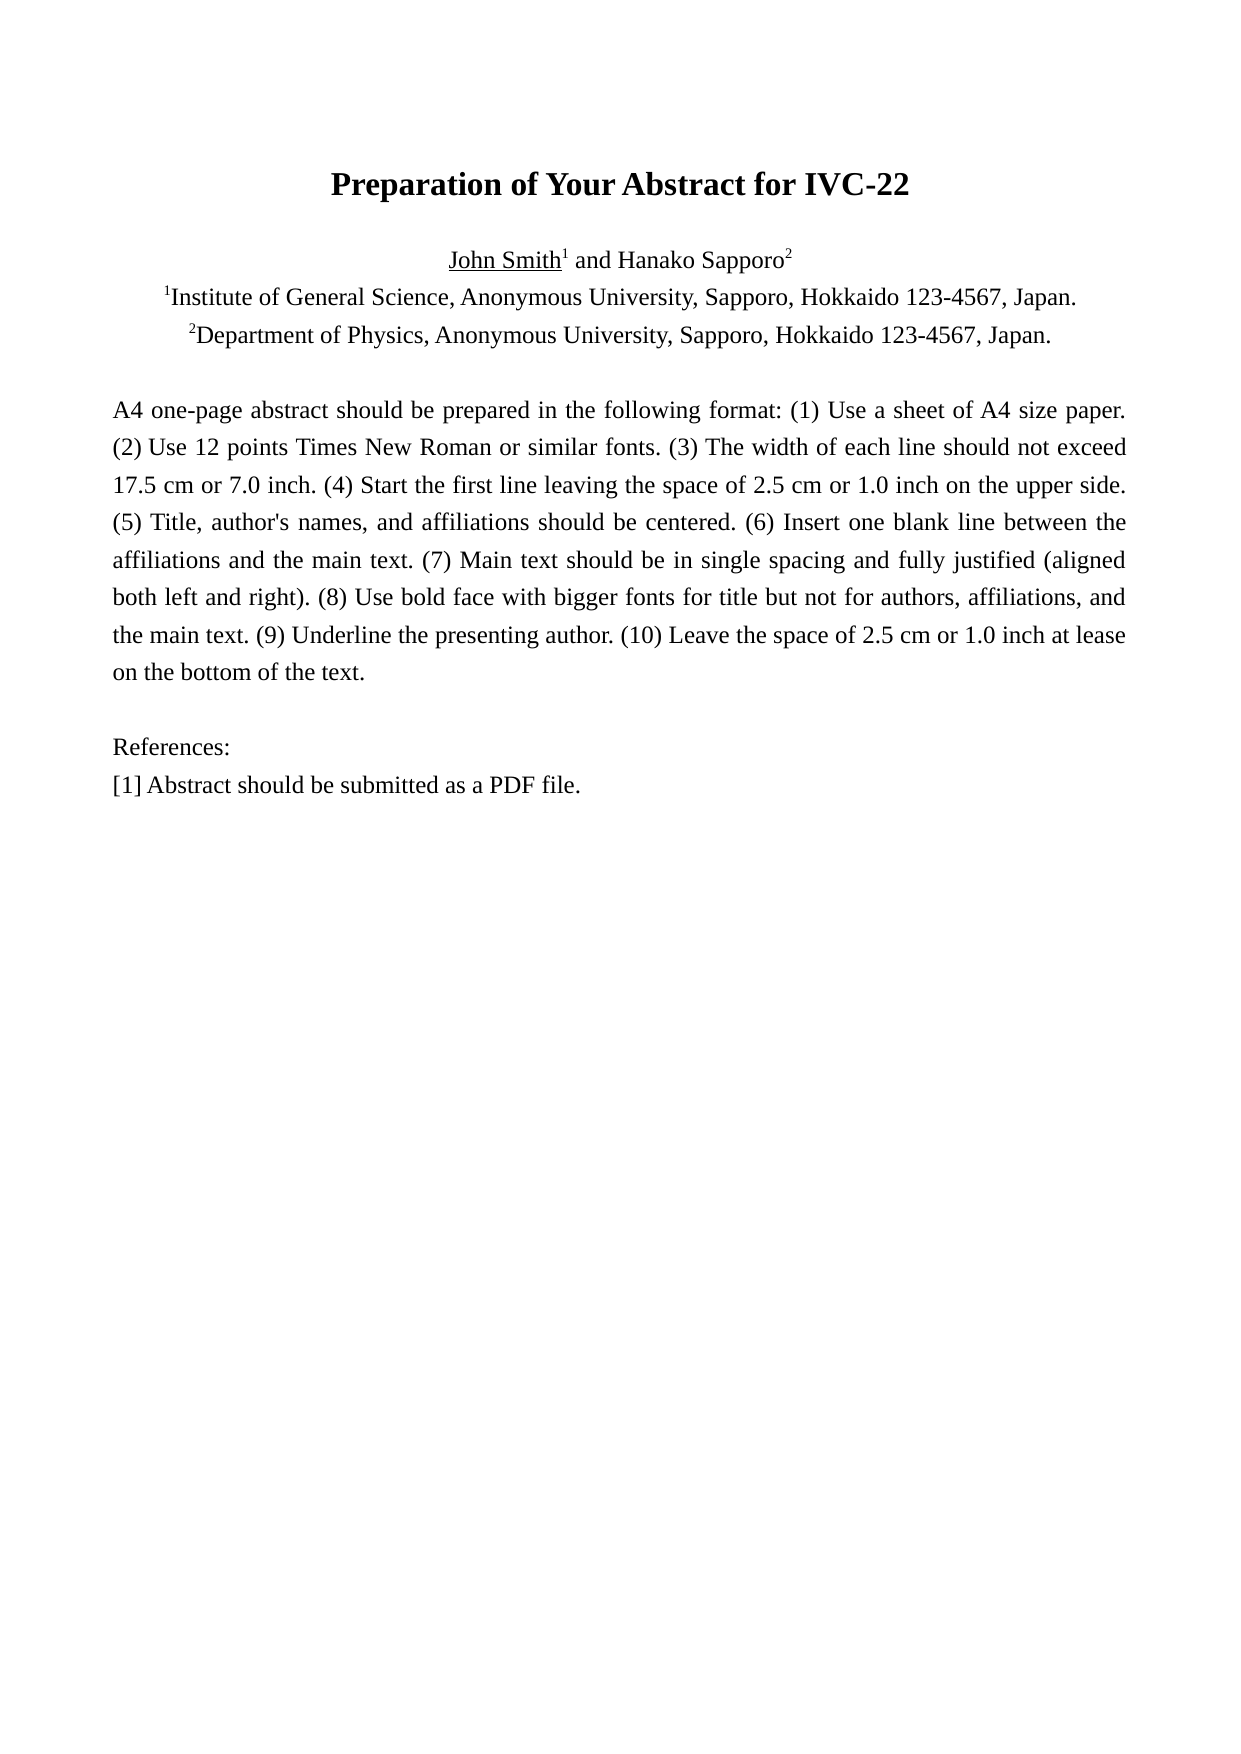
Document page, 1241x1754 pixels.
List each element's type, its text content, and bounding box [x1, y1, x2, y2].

text References: [112, 728, 1128, 765]
text John Smith1 and Hanako Sapporo2 [112, 240, 1128, 278]
text Preparation of Your Abstract for IVC-22 [112, 164, 1128, 203]
text A4 one-page abstract should be prepared in the following format: (1) Use a sheet of A4 size paper. (2) Use 12 points Times New Roman or similar fonts. (3) The width of each line should not exceed 17.5 cm or 7.0 inch. (4) Start the first line leaving the space of 2.5 cm or 1.0 inch on the upper side. (5) Title, author's names, and affiliations should be centered. (6) Insert one blank line between the affiliations and the main text. (7) Main text should be in single spacing and fully justified (aligned both left and right). (8) Use bold face with bigger fonts for title but not for authors, affiliations, and the main text. (9) Underline the presenting author. (10) Leave the space of 2.5 cm or 1.0 inch at lease on the bottom of the text. [112, 390, 1128, 690]
text 2Department of Physics, Anonymous University, Sapporo, Hokkaido 123-4567, Japan. [112, 315, 1128, 353]
text 1Institute of General Science, Anonymous University, Sapporo, Hokkaido 123-4567, Japan. [112, 278, 1128, 315]
text [1] Abstract should be submitted as a PDF file. [112, 765, 1128, 803]
